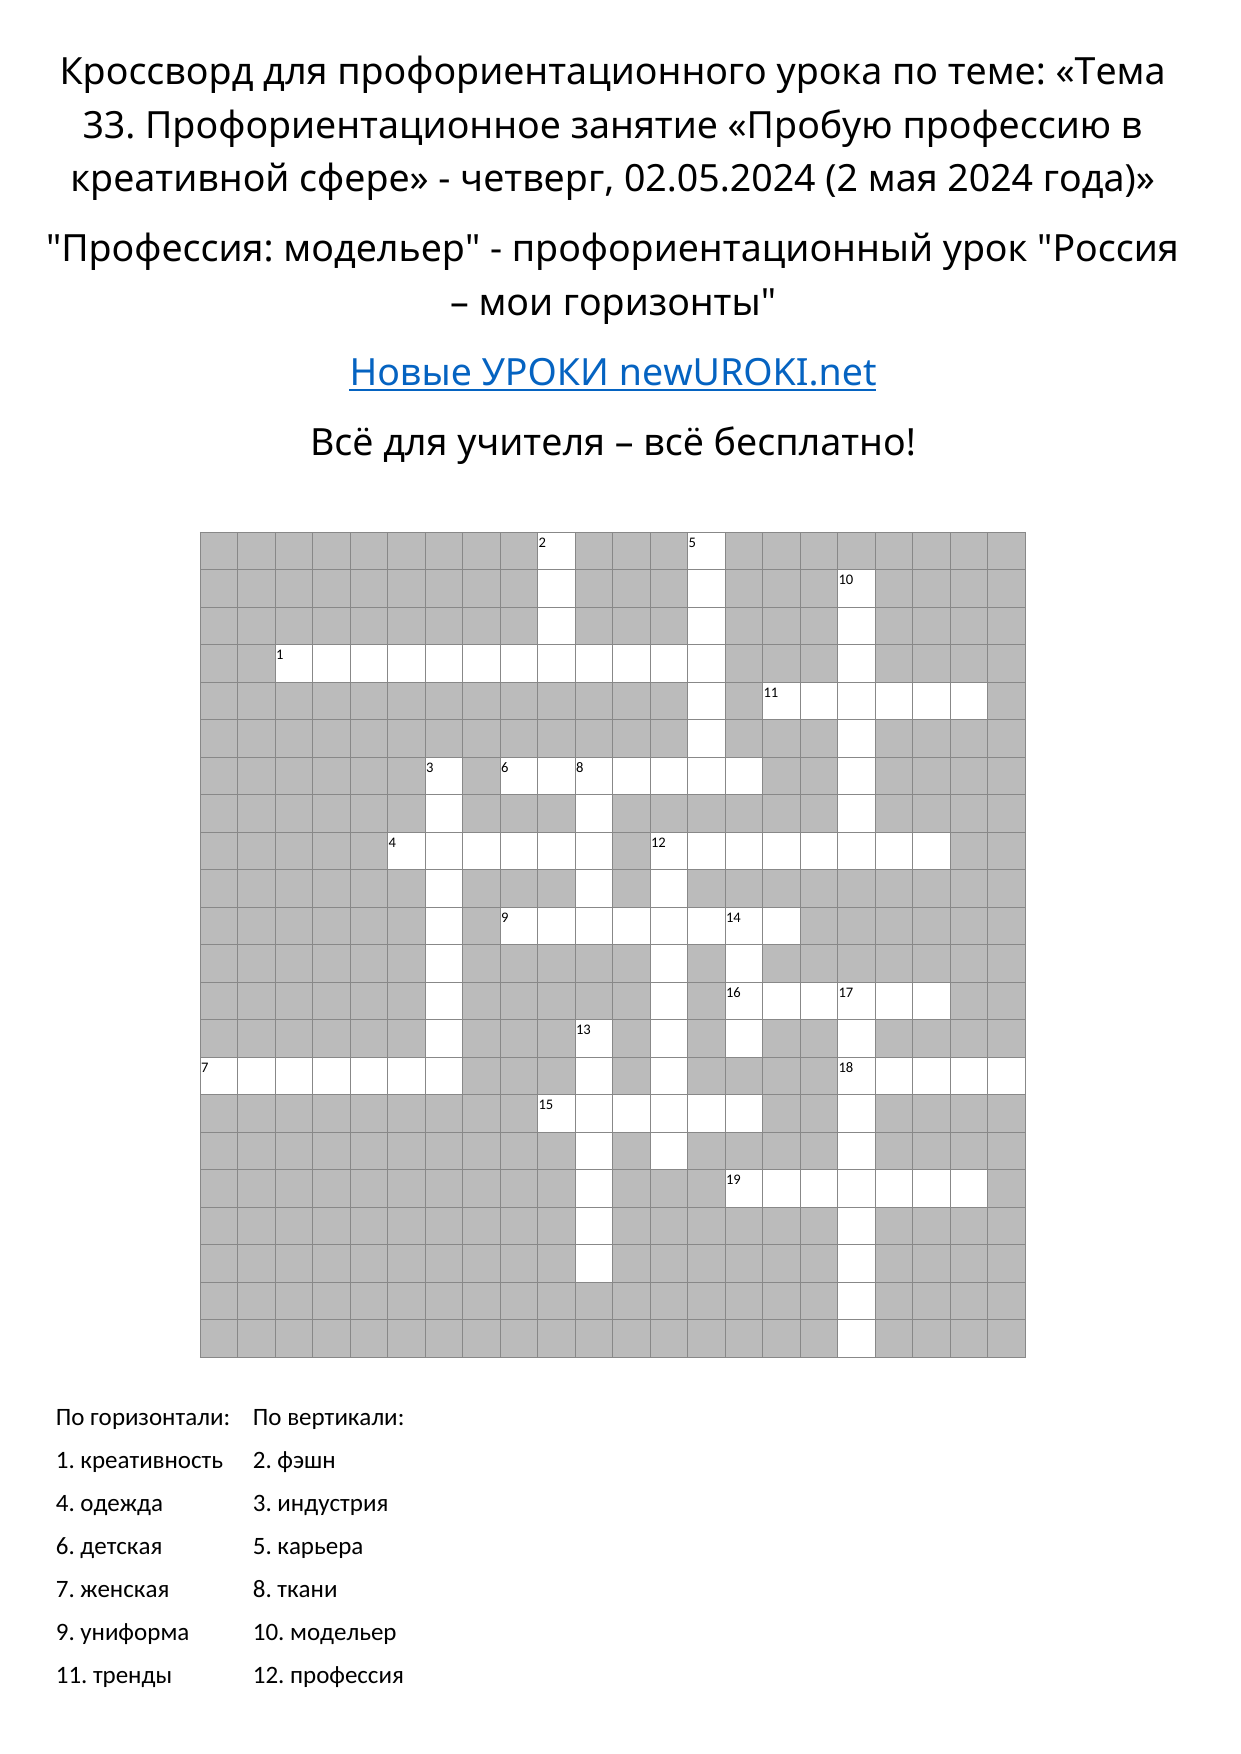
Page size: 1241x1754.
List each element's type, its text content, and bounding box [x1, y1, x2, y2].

table_cell [988, 945, 1025, 982]
table_cell [351, 833, 387, 869]
table_cell [763, 795, 800, 832]
table_cell [388, 1320, 425, 1357]
table_cell [613, 683, 650, 719]
table_cell [988, 1245, 1025, 1282]
table_cell [801, 683, 837, 719]
table_cell [951, 1020, 987, 1057]
table_cell [276, 1208, 312, 1244]
table_header 5 [688, 533, 725, 569]
table_cell [313, 1095, 350, 1132]
table_cell [613, 908, 650, 944]
table_cell 12 [651, 833, 687, 869]
table_cell [313, 870, 350, 907]
table_cell [201, 1095, 237, 1132]
table_cell [988, 795, 1025, 832]
table_cell [426, 570, 462, 607]
table_cell [838, 683, 875, 719]
table_cell [726, 1020, 762, 1057]
table_cell [651, 1170, 687, 1207]
table_cell [801, 945, 837, 982]
table_cell 15 [538, 1095, 575, 1132]
table_cell [613, 983, 650, 1019]
table_cell [463, 983, 500, 1019]
table_cell [951, 1320, 987, 1357]
table_cell [651, 1245, 687, 1282]
table_cell [651, 908, 687, 944]
table_cell [501, 1095, 537, 1132]
table_cell [276, 720, 312, 757]
table_header [613, 533, 650, 569]
table_cell [201, 570, 237, 607]
table_cell [951, 945, 987, 982]
table_cell [388, 870, 425, 907]
table_cell [388, 1133, 425, 1169]
table_cell [426, 795, 462, 832]
table_cell [613, 1283, 650, 1319]
text Всё для учителя – всё бесплатно! [44, 416, 1181, 467]
table_cell [576, 1283, 612, 1319]
table_cell [838, 870, 875, 907]
table_cell [238, 1170, 275, 1207]
table_header [576, 533, 612, 569]
table_cell [426, 1283, 462, 1319]
table_cell [988, 1020, 1025, 1057]
table_cell [501, 683, 537, 719]
table_cell [913, 1133, 950, 1169]
table_cell [651, 1208, 687, 1244]
table_cell [538, 758, 575, 794]
table_cell [913, 870, 950, 907]
table_cell [351, 570, 387, 607]
table_cell [613, 758, 650, 794]
table_cell [801, 833, 837, 869]
table_cell [613, 608, 650, 644]
table_cell [501, 1170, 537, 1207]
table_cell [951, 1245, 987, 1282]
table_cell [613, 1020, 650, 1057]
table_cell [838, 795, 875, 832]
table_cell [763, 1320, 800, 1357]
table_cell [576, 1320, 612, 1357]
table_cell [838, 1320, 875, 1357]
table_header [501, 533, 537, 569]
table_cell [276, 870, 312, 907]
table_cell [313, 795, 350, 832]
table_cell [801, 1058, 837, 1094]
table_cell [763, 945, 800, 982]
table_cell [538, 795, 575, 832]
table_cell [613, 945, 650, 982]
table_cell [276, 683, 312, 719]
table_header По вертикали: [241, 1401, 422, 1444]
table_cell [201, 833, 237, 869]
table_cell [426, 870, 462, 907]
table_cell [238, 833, 275, 869]
table_cell [801, 1095, 837, 1132]
table_cell [538, 1170, 575, 1207]
table_cell [651, 758, 687, 794]
table_cell [276, 945, 312, 982]
table_cell [726, 608, 762, 644]
table_cell [913, 1320, 950, 1357]
table_cell [913, 1283, 950, 1319]
table_cell [688, 1095, 725, 1132]
table_cell [726, 1320, 762, 1357]
table_cell [463, 1095, 500, 1132]
table_cell [613, 1170, 650, 1207]
table_cell [838, 645, 875, 682]
table_cell [838, 1245, 875, 1282]
table_cell [576, 1133, 612, 1169]
table_cell [576, 1058, 612, 1094]
table_cell [651, 870, 687, 907]
table_cell [951, 570, 987, 607]
table_cell [501, 795, 537, 832]
table_cell [351, 945, 387, 982]
table_cell [651, 1095, 687, 1132]
table_header [988, 533, 1025, 569]
table_cell [388, 945, 425, 982]
table_cell [801, 608, 837, 644]
table_cell [576, 908, 612, 944]
table_cell [726, 758, 762, 794]
table_cell 7 [201, 1058, 237, 1094]
table_cell [313, 683, 350, 719]
table_cell [238, 758, 275, 794]
table_cell 19 [726, 1170, 762, 1207]
table_cell [651, 645, 687, 682]
table_cell [801, 645, 837, 682]
table_cell [951, 833, 987, 869]
table_cell [351, 983, 387, 1019]
table_cell [201, 608, 237, 644]
table_cell [426, 1245, 462, 1282]
table_cell [388, 1170, 425, 1207]
table_cell [351, 908, 387, 944]
table_cell [388, 983, 425, 1019]
table_cell [913, 1020, 950, 1057]
table_cell [613, 1208, 650, 1244]
table_cell [613, 720, 650, 757]
table_cell [388, 1245, 425, 1282]
table_cell [988, 833, 1025, 869]
table_cell [576, 795, 612, 832]
table_cell [988, 570, 1025, 607]
table_cell [463, 645, 500, 682]
table_cell [951, 1095, 987, 1132]
table_cell [951, 1058, 987, 1094]
table_cell [238, 1208, 275, 1244]
table_cell [613, 833, 650, 869]
table_cell [538, 870, 575, 907]
table_cell [538, 908, 575, 944]
table_cell [801, 1170, 837, 1207]
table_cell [44, 1444, 241, 1702]
table_cell [388, 908, 425, 944]
table_cell [201, 1208, 237, 1244]
table_cell [763, 608, 800, 644]
table_cell [763, 870, 800, 907]
table_cell [426, 1320, 462, 1357]
table_cell [913, 1208, 950, 1244]
table_cell [388, 1283, 425, 1319]
table_cell [763, 570, 800, 607]
table_cell [201, 983, 237, 1019]
table_cell [463, 1170, 500, 1207]
table_cell [313, 908, 350, 944]
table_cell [241, 1444, 422, 1702]
table_cell [951, 758, 987, 794]
table_cell [238, 983, 275, 1019]
table_cell [276, 1133, 312, 1169]
table_cell [651, 795, 687, 832]
table_cell 6 [501, 758, 537, 794]
table_cell [913, 983, 950, 1019]
table_cell [201, 645, 237, 682]
table_cell [876, 758, 912, 794]
table_cell [576, 720, 612, 757]
table_cell [201, 720, 237, 757]
table_cell 14 [726, 908, 762, 944]
table_cell [501, 1208, 537, 1244]
text Новые УРОКИ newUROKI.net [44, 345, 1181, 396]
table_cell [876, 645, 912, 682]
table_cell [238, 720, 275, 757]
table_cell [351, 1208, 387, 1244]
table_cell [538, 683, 575, 719]
table_cell [538, 570, 575, 607]
table_cell [651, 570, 687, 607]
table_cell [876, 833, 912, 869]
table_cell [426, 683, 462, 719]
table_cell [238, 683, 275, 719]
table_cell [351, 608, 387, 644]
table_cell [726, 945, 762, 982]
table_cell [313, 720, 350, 757]
table_cell [351, 683, 387, 719]
table_cell [388, 570, 425, 607]
table_cell [801, 795, 837, 832]
table_cell [426, 720, 462, 757]
table_cell [838, 608, 875, 644]
table_cell [801, 570, 837, 607]
table_cell [351, 1095, 387, 1132]
table_cell 17 [838, 983, 875, 1019]
table_cell [913, 645, 950, 682]
table_cell [876, 945, 912, 982]
table_cell [838, 1095, 875, 1132]
table_cell [313, 1020, 350, 1057]
table_cell [351, 1283, 387, 1319]
table_cell [426, 945, 462, 982]
table_header [276, 533, 312, 569]
table_cell [801, 1020, 837, 1057]
table_cell 9 [501, 908, 537, 944]
table_cell [951, 795, 987, 832]
table_cell [913, 720, 950, 757]
table_cell [988, 683, 1025, 719]
table_cell [801, 908, 837, 944]
table_cell [501, 570, 537, 607]
table_cell [763, 645, 800, 682]
table_cell [688, 608, 725, 644]
table_cell [913, 833, 950, 869]
table_cell [876, 570, 912, 607]
table_cell [501, 720, 537, 757]
table_cell [838, 1283, 875, 1319]
table_cell [726, 870, 762, 907]
table_cell [876, 1283, 912, 1319]
table_cell [201, 758, 237, 794]
table_cell [876, 608, 912, 644]
table_cell [838, 908, 875, 944]
table_cell [313, 570, 350, 607]
table_cell [538, 1208, 575, 1244]
table_cell [688, 983, 725, 1019]
table_cell [351, 645, 387, 682]
table_cell [238, 1283, 275, 1319]
table_cell [351, 1020, 387, 1057]
table_cell [651, 983, 687, 1019]
table_cell [876, 983, 912, 1019]
table_cell [576, 570, 612, 607]
table_cell [726, 1283, 762, 1319]
table_header [801, 533, 837, 569]
table_cell [726, 1095, 762, 1132]
table_cell [313, 1245, 350, 1282]
table_cell [576, 945, 612, 982]
table_header [313, 533, 350, 569]
table_cell [276, 1058, 312, 1094]
table_cell [313, 1170, 350, 1207]
table_header По горизонтали: [44, 1401, 241, 1444]
table_cell [613, 870, 650, 907]
table_cell [988, 720, 1025, 757]
table_cell [426, 608, 462, 644]
table_cell [426, 833, 462, 869]
table_cell [538, 1245, 575, 1282]
table_cell [351, 720, 387, 757]
table_cell [801, 1133, 837, 1169]
table_cell [951, 683, 987, 719]
table_cell [426, 1133, 462, 1169]
table_cell [913, 1058, 950, 1094]
table_cell [238, 645, 275, 682]
table_cell [201, 908, 237, 944]
table_cell [688, 833, 725, 869]
table_cell [388, 1020, 425, 1057]
table_cell [876, 720, 912, 757]
table_cell [763, 1283, 800, 1319]
table_cell [688, 908, 725, 944]
table_cell [238, 1095, 275, 1132]
table_cell [688, 683, 725, 719]
table_header 2 [538, 533, 575, 569]
table_header [351, 533, 387, 569]
table_cell [876, 1020, 912, 1057]
table_cell [913, 945, 950, 982]
table_cell [201, 945, 237, 982]
table_cell [201, 1020, 237, 1057]
table_cell [988, 645, 1025, 682]
table_cell [988, 983, 1025, 1019]
table_cell [388, 608, 425, 644]
table_cell [501, 1320, 537, 1357]
table_cell [763, 833, 800, 869]
table_cell [838, 1208, 875, 1244]
table_cell [426, 1170, 462, 1207]
table_cell [313, 1133, 350, 1169]
table_cell [201, 1133, 237, 1169]
table_cell [876, 870, 912, 907]
table_cell [688, 1170, 725, 1207]
table_cell [726, 683, 762, 719]
table_cell [763, 1058, 800, 1094]
table_cell [763, 1208, 800, 1244]
table_cell [576, 608, 612, 644]
table_cell [913, 1245, 950, 1282]
table_cell [801, 1320, 837, 1357]
table_cell 1 [276, 645, 312, 682]
table_cell [726, 645, 762, 682]
table_cell [501, 1283, 537, 1319]
table_cell [463, 1208, 500, 1244]
table_cell [838, 720, 875, 757]
table_cell [313, 1058, 350, 1094]
table_cell [463, 833, 500, 869]
table_cell [651, 1283, 687, 1319]
table_header [726, 533, 762, 569]
table_cell [351, 1245, 387, 1282]
table_cell [463, 758, 500, 794]
table_cell [576, 1208, 612, 1244]
table_cell [463, 570, 500, 607]
table_cell [913, 1095, 950, 1132]
table_cell [876, 1245, 912, 1282]
table_cell [988, 1320, 1025, 1357]
table_cell [988, 1283, 1025, 1319]
table_header [388, 533, 425, 569]
table_cell [538, 645, 575, 682]
table_cell [276, 1170, 312, 1207]
table_cell [501, 870, 537, 907]
table_cell [463, 870, 500, 907]
table_cell [463, 945, 500, 982]
table_cell [538, 720, 575, 757]
table_cell [951, 608, 987, 644]
table_cell [201, 870, 237, 907]
table_cell [613, 1320, 650, 1357]
table_header [463, 533, 500, 569]
table_cell 4 [388, 833, 425, 869]
table_cell [688, 1283, 725, 1319]
table_cell [576, 683, 612, 719]
table_cell [651, 683, 687, 719]
table_cell [651, 1020, 687, 1057]
text "Профессия: модельер" - профориентационный урок "Россия – мои горизонты" [44, 222, 1181, 326]
table_cell [276, 795, 312, 832]
table_cell [951, 870, 987, 907]
table_cell [426, 908, 462, 944]
table_cell [276, 1283, 312, 1319]
table_cell [388, 1208, 425, 1244]
table_cell [501, 1058, 537, 1094]
table_cell [351, 1320, 387, 1357]
table_cell [501, 645, 537, 682]
table_cell [463, 608, 500, 644]
table_cell [538, 1283, 575, 1319]
table_cell [763, 720, 800, 757]
table_cell [651, 1058, 687, 1094]
table_cell [276, 1245, 312, 1282]
table_cell [576, 983, 612, 1019]
table_cell [688, 1020, 725, 1057]
table_cell [763, 983, 800, 1019]
table_cell [576, 1170, 612, 1207]
table_cell [913, 795, 950, 832]
table_cell [463, 683, 500, 719]
table_cell 3 [426, 758, 462, 794]
table_cell [763, 908, 800, 944]
table_cell [313, 608, 350, 644]
table_cell [688, 1133, 725, 1169]
table_cell [838, 1133, 875, 1169]
table_cell [613, 1245, 650, 1282]
table_cell [201, 1170, 237, 1207]
table_cell [313, 645, 350, 682]
table_cell [801, 1208, 837, 1244]
table_cell [201, 1245, 237, 1282]
table_cell [388, 795, 425, 832]
table_cell [426, 983, 462, 1019]
table_cell [576, 1095, 612, 1132]
table_cell [238, 908, 275, 944]
table_cell [988, 1170, 1025, 1207]
table_header [201, 533, 237, 569]
table_cell [913, 758, 950, 794]
table_cell [688, 1208, 725, 1244]
table_cell [763, 1133, 800, 1169]
table_cell [313, 1320, 350, 1357]
table_cell [726, 795, 762, 832]
table_cell [351, 1170, 387, 1207]
table_cell [538, 945, 575, 982]
table_cell [313, 983, 350, 1019]
table_cell [463, 1283, 500, 1319]
table_cell [351, 758, 387, 794]
table_cell [951, 983, 987, 1019]
table_cell [463, 908, 500, 944]
table_cell [538, 983, 575, 1019]
table_cell [351, 870, 387, 907]
table_header [426, 533, 462, 569]
table_cell [951, 1208, 987, 1244]
table_cell [501, 833, 537, 869]
table_cell [951, 908, 987, 944]
table_cell [876, 908, 912, 944]
table_cell [463, 795, 500, 832]
table_cell [238, 1245, 275, 1282]
table_cell [613, 570, 650, 607]
table_cell [388, 645, 425, 682]
table_cell [651, 608, 687, 644]
table_cell [726, 570, 762, 607]
table_cell [988, 608, 1025, 644]
table_cell [876, 1133, 912, 1169]
table_cell [276, 908, 312, 944]
table_cell [876, 1170, 912, 1207]
table_cell [501, 945, 537, 982]
table_cell [801, 720, 837, 757]
table_cell [688, 1058, 725, 1094]
table_cell [351, 1058, 387, 1094]
table_cell [726, 1133, 762, 1169]
table_cell [613, 1058, 650, 1094]
table_cell [801, 983, 837, 1019]
table_cell [463, 720, 500, 757]
table_cell [688, 758, 725, 794]
table_cell [313, 758, 350, 794]
table_cell [201, 683, 237, 719]
table_cell [238, 608, 275, 644]
table_cell [651, 945, 687, 982]
table_cell [276, 1095, 312, 1132]
table_cell [876, 1095, 912, 1132]
table_cell [276, 758, 312, 794]
table_cell [388, 720, 425, 757]
table_cell [388, 758, 425, 794]
table_cell [651, 720, 687, 757]
table_cell [651, 1320, 687, 1357]
table_cell [988, 758, 1025, 794]
table_cell [838, 1170, 875, 1207]
table_cell [838, 758, 875, 794]
table_cell [388, 683, 425, 719]
table_cell 18 [838, 1058, 875, 1094]
table_cell [988, 870, 1025, 907]
table_cell [538, 1133, 575, 1169]
table_cell [726, 1208, 762, 1244]
table_cell [801, 1283, 837, 1319]
table_cell 10 [838, 570, 875, 607]
table_cell [688, 1245, 725, 1282]
table_cell [313, 833, 350, 869]
table_cell [238, 870, 275, 907]
table_header [238, 533, 275, 569]
table_cell [538, 833, 575, 869]
table_cell [688, 795, 725, 832]
table_cell [951, 1133, 987, 1169]
table_cell [988, 1058, 1025, 1094]
table_header [913, 533, 950, 569]
table_cell [388, 1095, 425, 1132]
table_cell [238, 1133, 275, 1169]
table_cell [913, 570, 950, 607]
table_cell [763, 1245, 800, 1282]
table_cell [501, 1133, 537, 1169]
table_cell [913, 608, 950, 644]
table_cell [501, 1020, 537, 1057]
table_header [951, 533, 987, 569]
table_cell [951, 1170, 987, 1207]
table_cell [613, 1095, 650, 1132]
table_cell [313, 1283, 350, 1319]
table_cell [276, 833, 312, 869]
table_cell [613, 1133, 650, 1169]
table_cell 13 [576, 1020, 612, 1057]
table_cell [463, 1058, 500, 1094]
table_cell [576, 833, 612, 869]
table_cell [613, 645, 650, 682]
table_cell [426, 1208, 462, 1244]
table_cell [276, 570, 312, 607]
table_cell [913, 1170, 950, 1207]
table_cell [951, 1283, 987, 1319]
table_cell [876, 1058, 912, 1094]
table_cell [238, 1020, 275, 1057]
table_cell [276, 608, 312, 644]
table_cell [763, 1170, 800, 1207]
table_cell 8 [576, 758, 612, 794]
table_cell [801, 758, 837, 794]
table_cell [501, 1245, 537, 1282]
table_cell [201, 1283, 237, 1319]
table_cell [876, 795, 912, 832]
table_header [763, 533, 800, 569]
table_cell [276, 1020, 312, 1057]
table_cell [501, 608, 537, 644]
table_cell [726, 833, 762, 869]
table_cell [576, 645, 612, 682]
table_cell [201, 795, 237, 832]
table_cell [838, 833, 875, 869]
table_cell [576, 1245, 612, 1282]
table_cell [838, 945, 875, 982]
table_header [876, 533, 912, 569]
table_cell [688, 870, 725, 907]
table_cell [688, 570, 725, 607]
table_cell 11 [763, 683, 800, 719]
table_cell [463, 1133, 500, 1169]
table_cell [951, 720, 987, 757]
table_cell [276, 1320, 312, 1357]
table_cell [238, 1320, 275, 1357]
table_cell [876, 683, 912, 719]
table_cell 16 [726, 983, 762, 1019]
table_cell [276, 983, 312, 1019]
table_cell [726, 720, 762, 757]
table_cell [763, 758, 800, 794]
table_cell [426, 1058, 462, 1094]
table_cell [351, 795, 387, 832]
table_cell [426, 1020, 462, 1057]
table_cell [876, 1320, 912, 1357]
table_cell [426, 645, 462, 682]
table_cell [238, 945, 275, 982]
table_cell [688, 645, 725, 682]
table_cell [838, 1020, 875, 1057]
table_cell [988, 1133, 1025, 1169]
table_cell [951, 645, 987, 682]
table_cell [688, 720, 725, 757]
table_cell [988, 908, 1025, 944]
table_cell [463, 1020, 500, 1057]
table_cell [913, 908, 950, 944]
table_cell [726, 1245, 762, 1282]
table_cell [201, 1320, 237, 1357]
table_cell [651, 1133, 687, 1169]
table_cell [763, 1095, 800, 1132]
table_cell [463, 1320, 500, 1357]
table_cell [313, 1208, 350, 1244]
table_cell [501, 983, 537, 1019]
table_cell [913, 683, 950, 719]
table_cell [613, 795, 650, 832]
table_cell [688, 945, 725, 982]
table_cell [463, 1245, 500, 1282]
table_cell [726, 1058, 762, 1094]
table_cell [538, 1058, 575, 1094]
table_cell [426, 1095, 462, 1132]
table_cell [351, 1133, 387, 1169]
table_header [651, 533, 687, 569]
table_cell [388, 1058, 425, 1094]
table_cell [238, 570, 275, 607]
table_cell [876, 1208, 912, 1244]
table_cell [538, 1320, 575, 1357]
table_cell [538, 1020, 575, 1057]
table_header [838, 533, 875, 569]
table_cell [688, 1320, 725, 1357]
table_cell [538, 608, 575, 644]
table_cell [238, 1058, 275, 1094]
table_cell [801, 870, 837, 907]
table_cell [988, 1095, 1025, 1132]
table_cell [576, 870, 612, 907]
table_cell [238, 795, 275, 832]
table_cell [988, 1208, 1025, 1244]
table_cell [313, 945, 350, 982]
table_cell [801, 1245, 837, 1282]
table_cell [763, 1020, 800, 1057]
text Кроссворд для профориентационного урока по теме: «Тема 33. Профориентационное занятие «Пробую профессию в креативной сфере» - четверг, 02.05.2024 (2 мая 2024 года)» [44, 44, 1181, 202]
